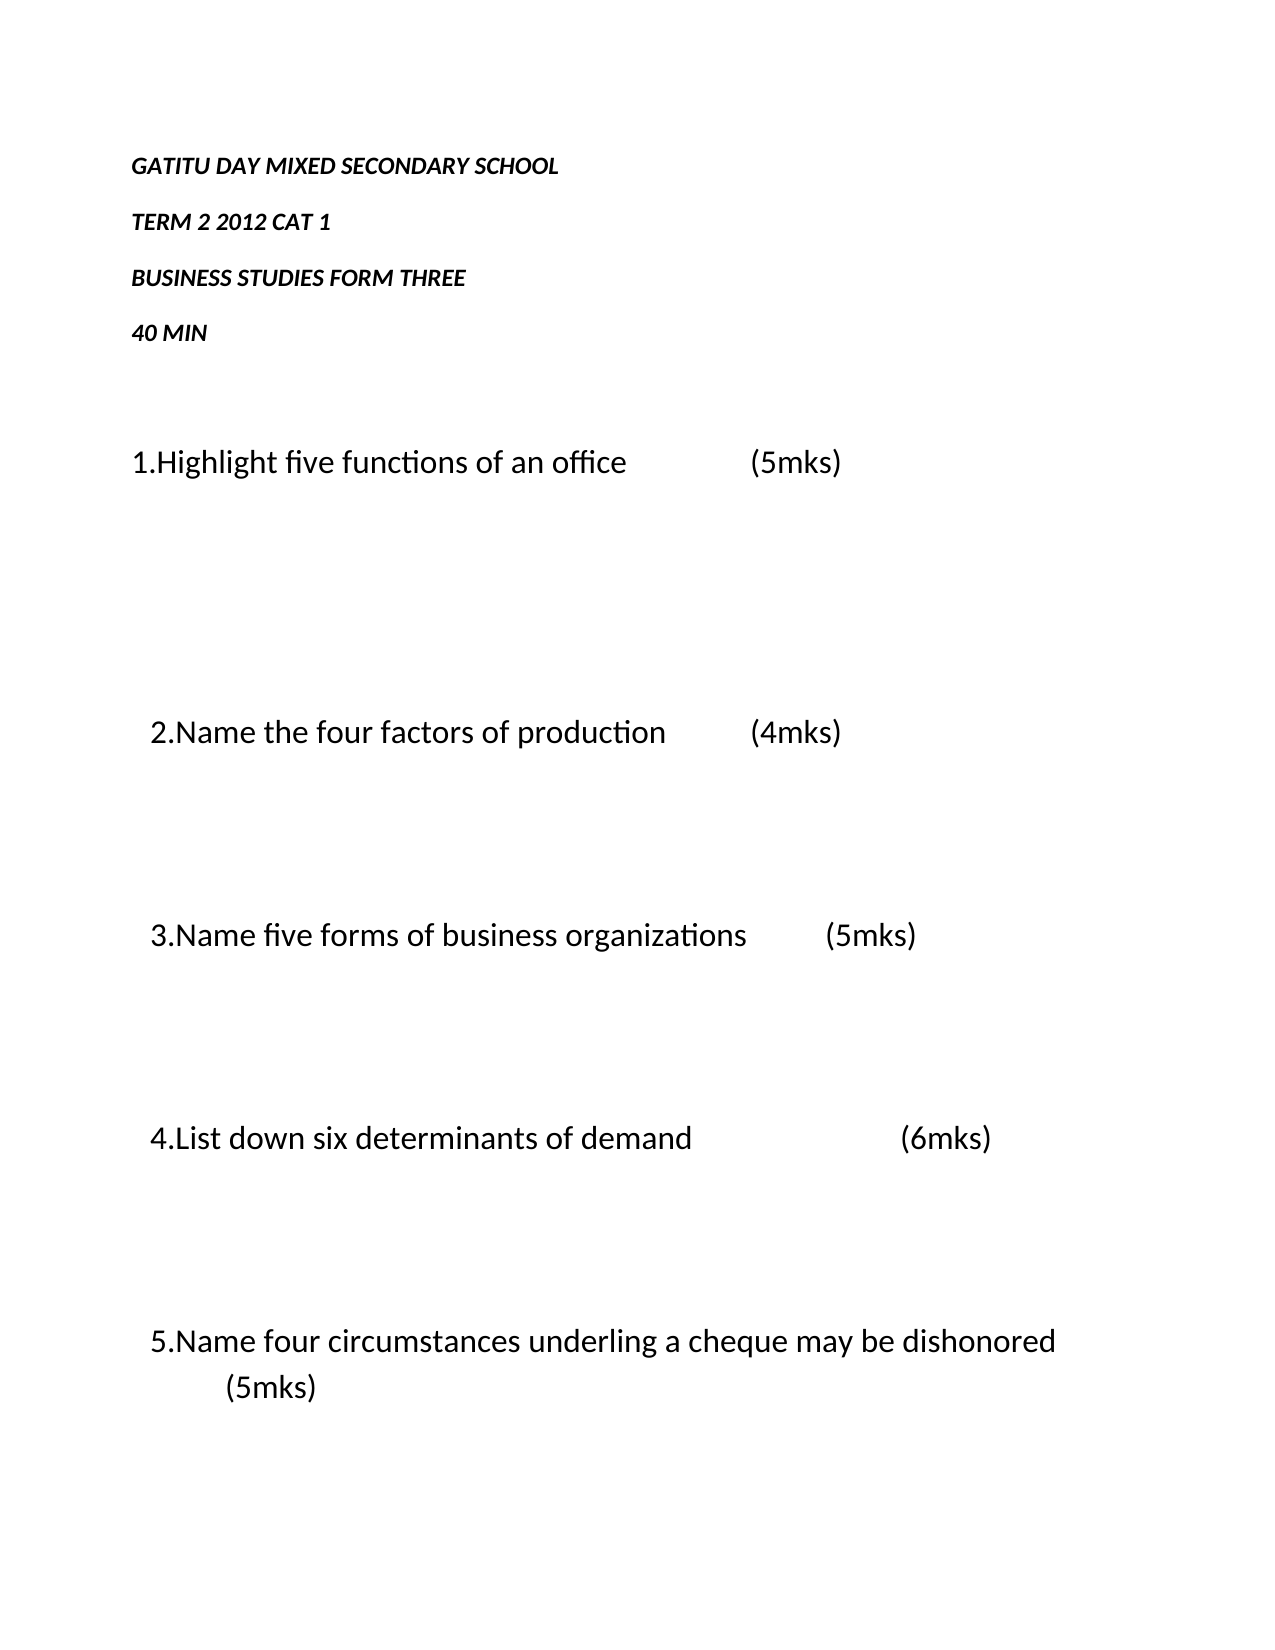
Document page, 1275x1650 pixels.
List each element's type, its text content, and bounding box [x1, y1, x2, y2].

text 4.List down six determinants of demand (6mks) [150, 1117, 1125, 1158]
text 5.Name four circumstances underling a cheque may be dishonored (5mks) [150, 1320, 1125, 1407]
text 2.Name the four factors of production (4mks) [150, 711, 1125, 752]
text GATITU DAY MIXED SECONDARY SCHOOL [131, 150, 1125, 181]
text 3.Name five forms of business organizations (5mks) [150, 914, 1125, 955]
text BUSINESS STUDIES FORM THREE [131, 262, 1125, 292]
text 1.Highlight five functions of an office (5mks) [131, 441, 1125, 482]
text TERM 2 2012 CAT 1 [131, 206, 1125, 236]
text 40 MIN [131, 317, 1125, 348]
